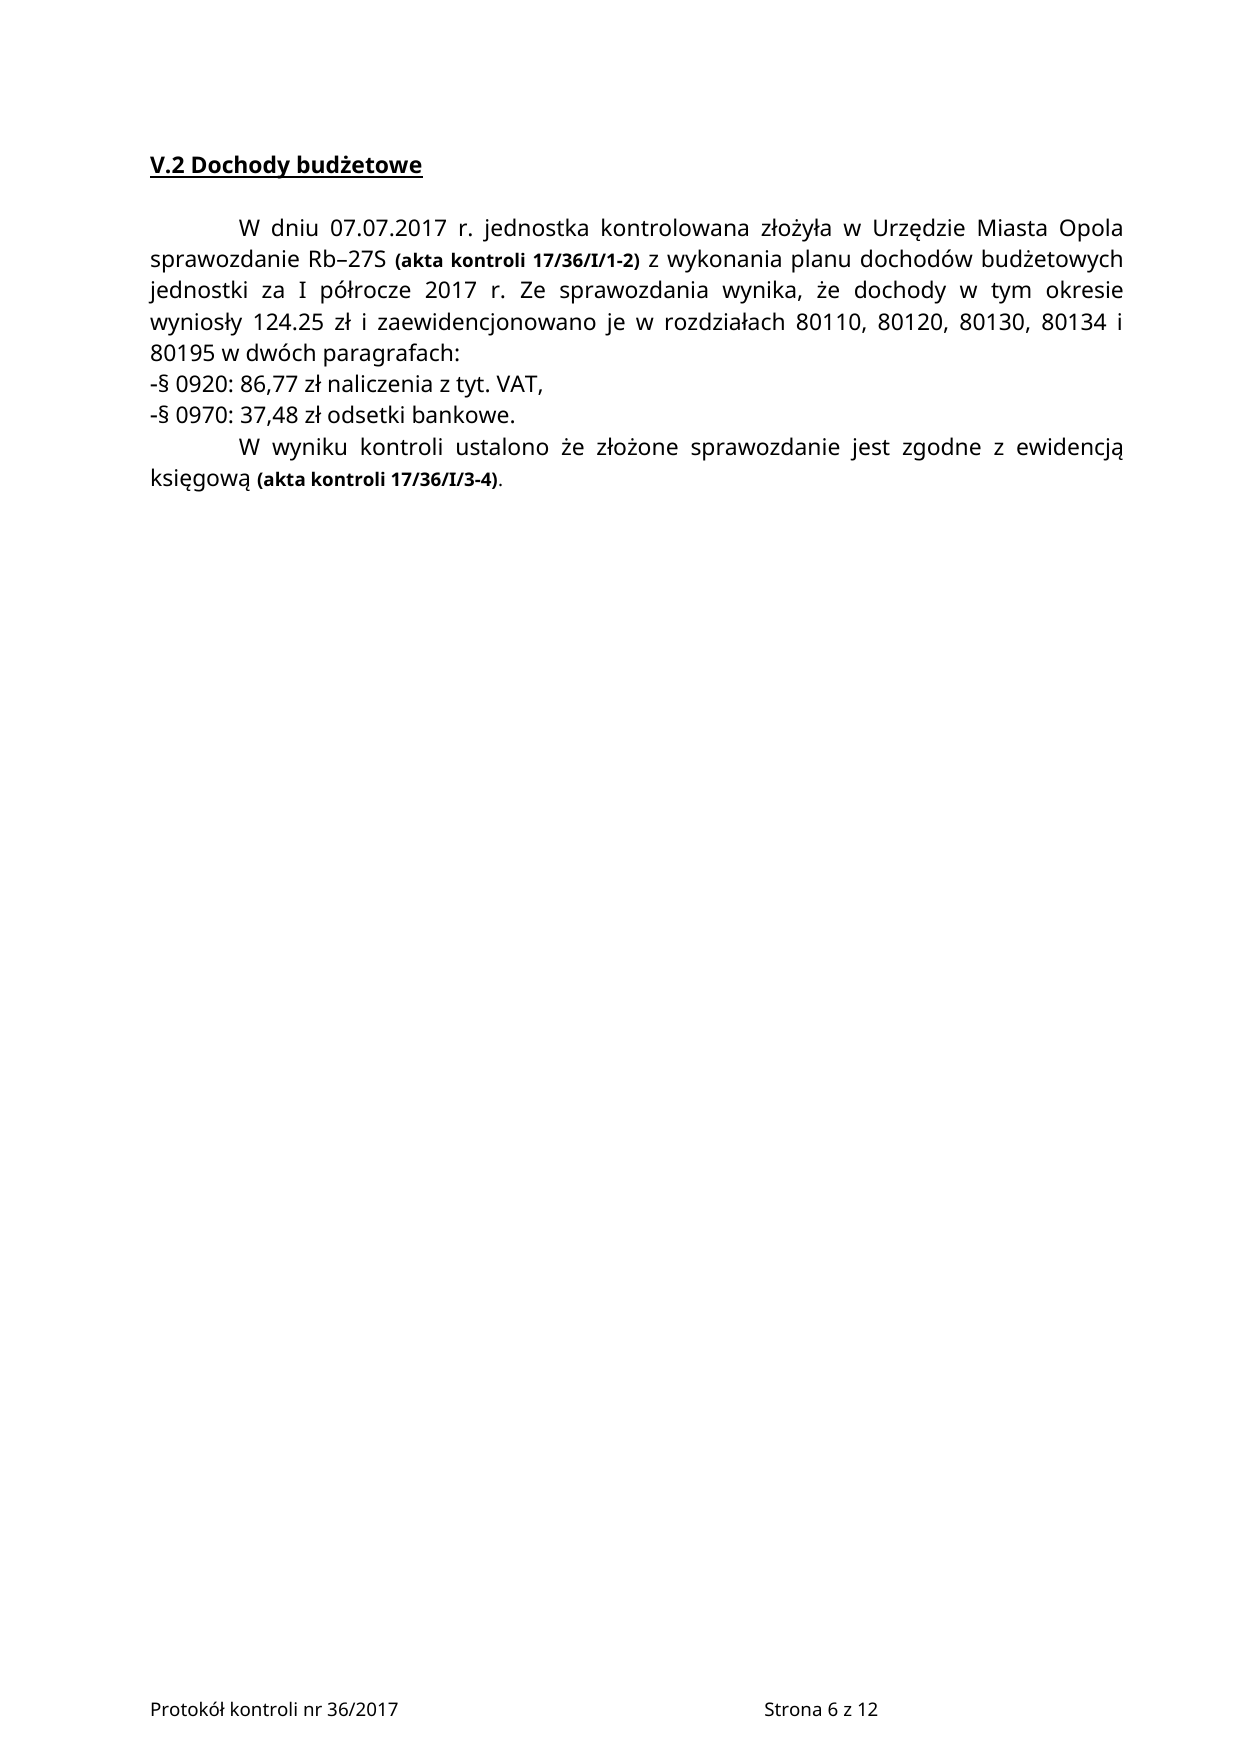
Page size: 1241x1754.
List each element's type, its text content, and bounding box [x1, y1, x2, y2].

text W dniu 07.07.2017 r. jednostka kontrolowana złożyła w Urzędzie Miasta Opola sprawozdanie Rb–27S (akta kontroli 17/36/I/1-2) z wykonania planu dochodów budżetowych jednostki za I półrocze 2017 r. Ze sprawozdania wynika, że dochody w tym okresie wyniosły 124.25 zł i zaewidencjonowano je w rozdziałach 80110, 80120, 80130, 80134 i 80195 w dwóch paragrafach: [150, 212, 1124, 368]
text V.2 Dochody budżetowe [150, 149, 1124, 181]
text W wyniku kontroli ustalono że złożone sprawozdanie jest zgodne z ewidencją księgową (akta kontroli 17/36/I/3-4). [150, 431, 1124, 493]
list § 0920: 86,77 zł naliczenia z tyt. VAT, [150, 368, 1124, 399]
list § 0970: 37,48 zł odsetki bankowe. [150, 399, 1124, 431]
